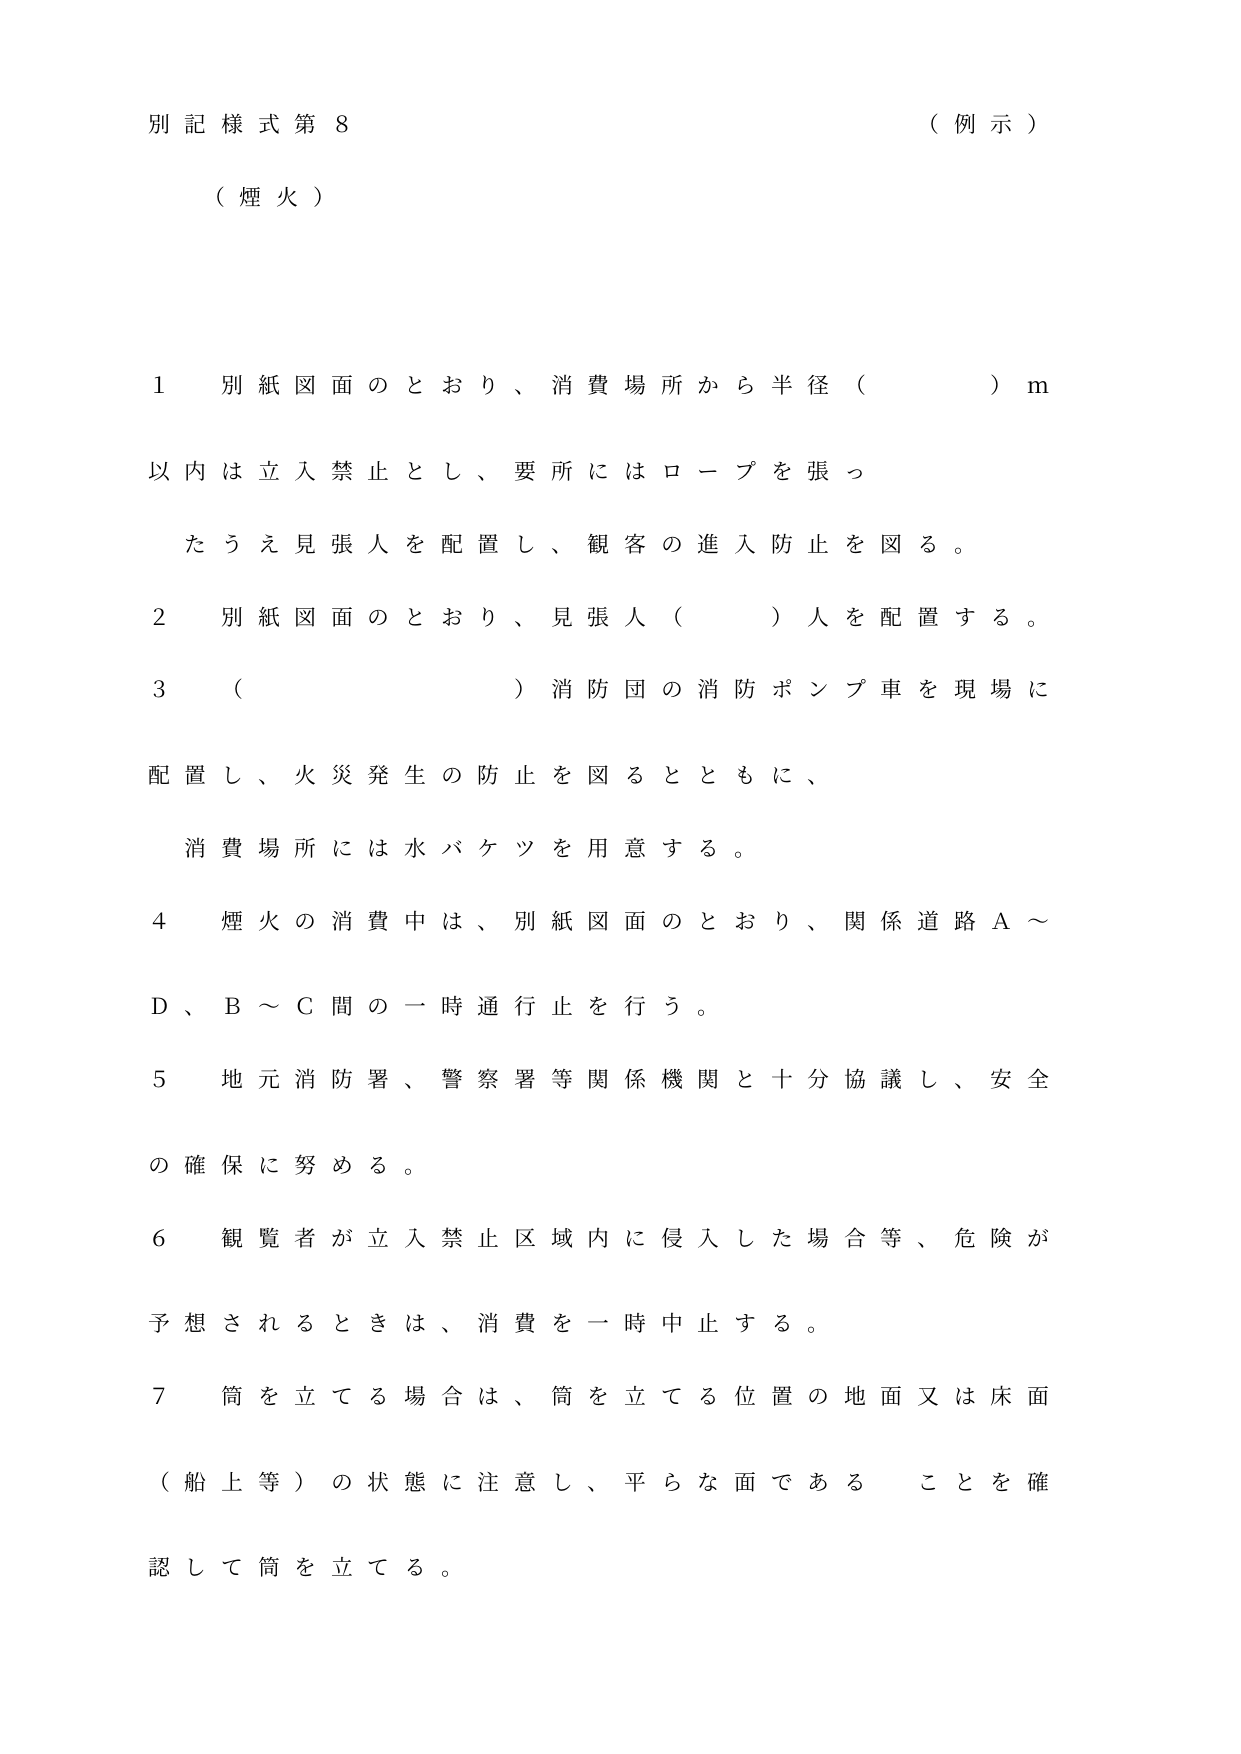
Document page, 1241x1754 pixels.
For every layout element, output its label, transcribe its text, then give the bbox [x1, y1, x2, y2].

text １ 別紙図面のとおり、消費場所から半径（ ）ｍ以内は立入禁止とし、要所にはロープを張っ [148, 356, 1083, 498]
text （煙火） [148, 167, 1083, 224]
text ６ 観覧者が立入禁止区域内に侵入した場合等、危険が予想されるときは、消費を一時中止する。 [148, 1208, 1083, 1351]
text ５ 地元消防署、警察署等関係機関と十分協議し、安全の確保に努める。 [148, 1049, 1083, 1192]
text たうえ見張人を配置し、観客の進入防止を図る。 [148, 514, 1083, 571]
text ３ （ ）消防団の消防ポンプ車を現場に配置し、火災発生の防止を図るとともに、 [148, 660, 1083, 802]
text ７ 筒を立てる場合は、筒を立てる位置の地面又は床面（船上等）の状態に注意し、平らな面である ことを確認して筒を立てる。 [148, 1366, 1083, 1595]
text ２ 別紙図面のとおり、見張人（ ）人を配置する。 [148, 587, 1083, 644]
text 別記様式第８ （例示） [148, 95, 1083, 152]
text 消費場所には水バケツを用意する。 [148, 818, 1083, 875]
text ４ 煙火の消費中は、別紙図面のとおり、関係道路Ａ～Ｄ、Ｂ～Ｃ間の一時通行止を行う。 [148, 891, 1083, 1034]
